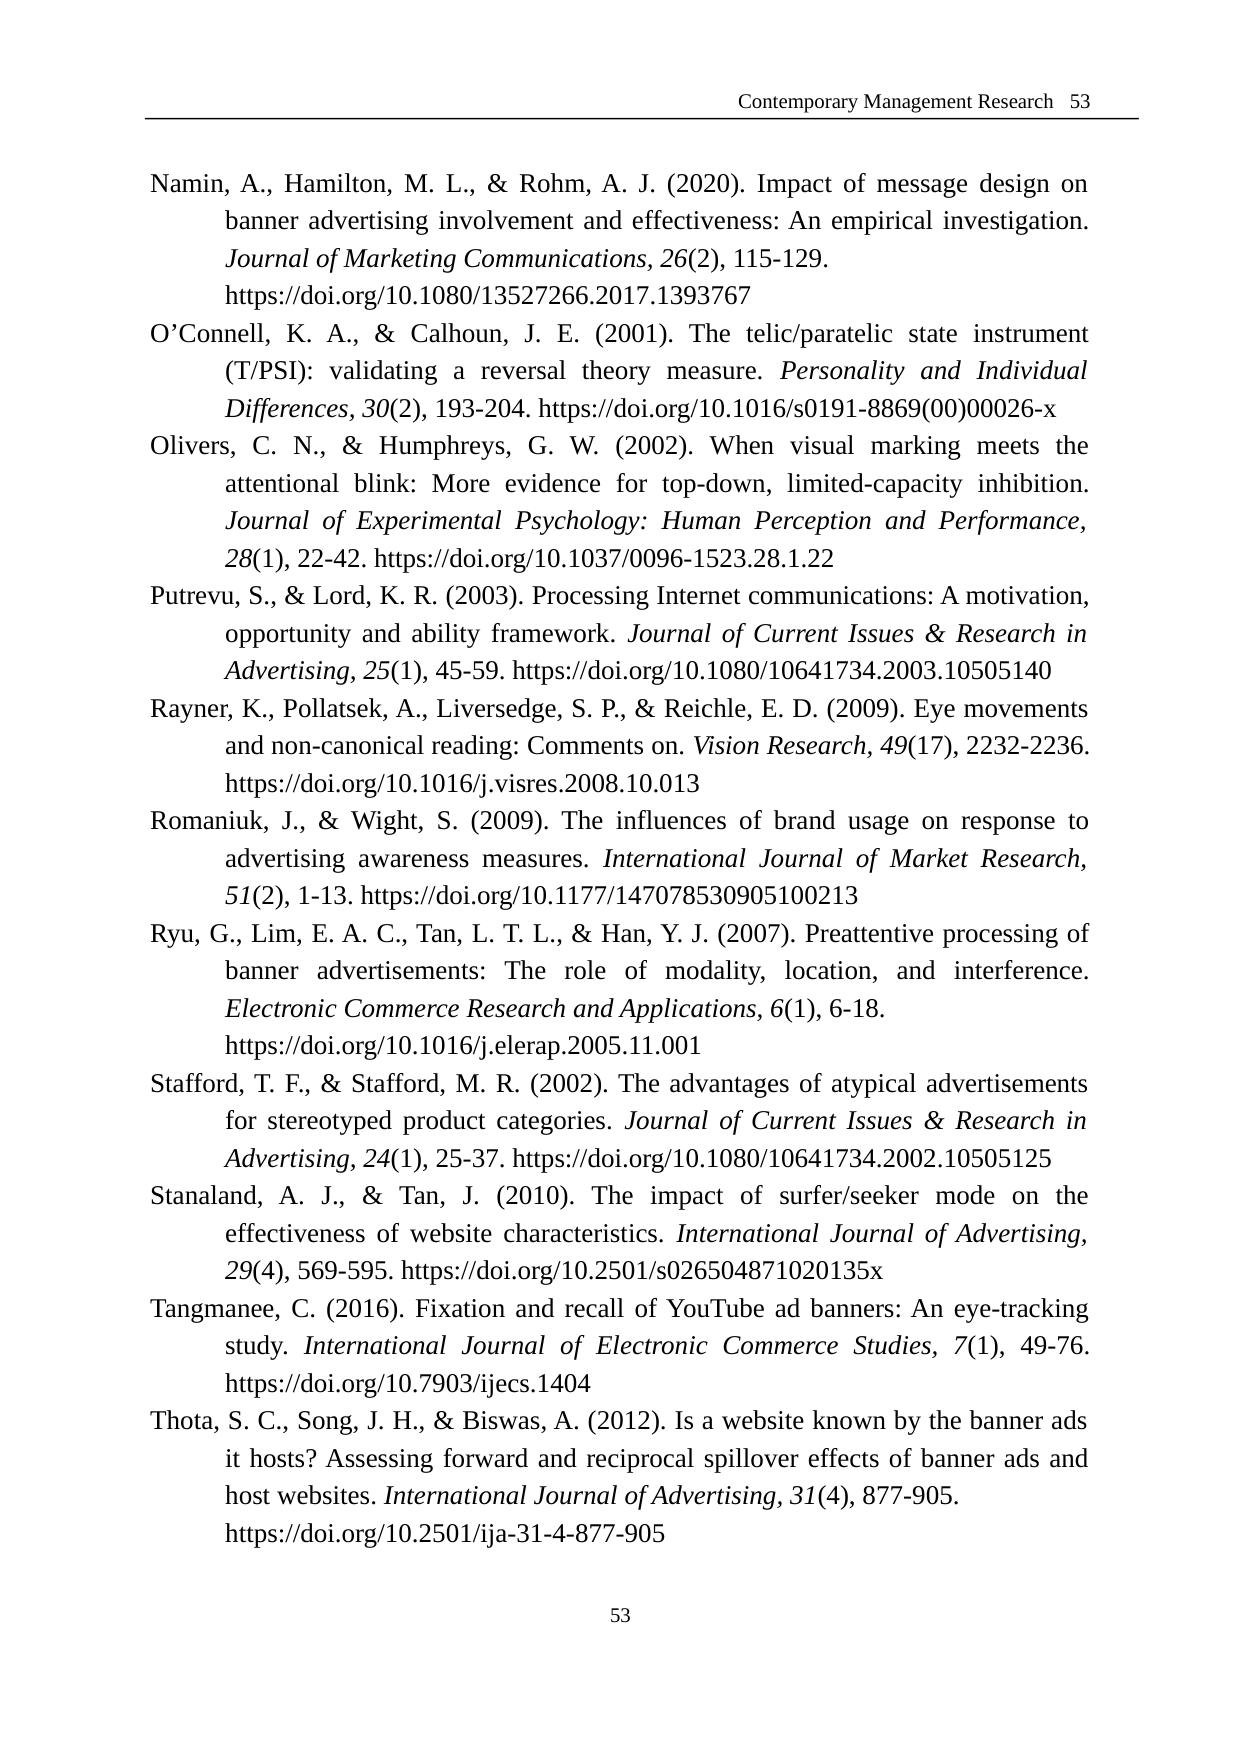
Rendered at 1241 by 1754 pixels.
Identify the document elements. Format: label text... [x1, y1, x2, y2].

text O’Connell, K. A., & Calhoun, J. E. (2001). The telic/paratelic state instrument (T/PSI): validating a reversal theory measure. Personality and Individual Differences, 30(2), 193-204. https://doi.org/10.1016/s0191-8869(00)00026-x [150, 314, 1090, 426]
text Stafford, T. F., & Stafford, M. R. (2002). The advantages of atypical advertisements for stereotyped product categories. Journal of Current Issues & Research in Advertising, 24(1), 25-37. https://doi.org/10.1080/10641734.2002.10505125 [150, 1064, 1090, 1176]
text Olivers, C. N., & Humphreys, G. W. (2002). When visual marking meets the attentional blink: More evidence for top-down, limited-capacity inhibition. Journal of Experimental Psychology: Human Perception and Performance, 28(1), 22-42. https://doi.org/10.1037/0096-1523.28.1.22 [150, 426, 1090, 576]
text Tangmanee, C. (2016). Fixation and recall of YouTube ad banners: An eye-tracking study. International Journal of Electronic Commerce Studies, 7(1), 49-76. https://doi.org/10.7903/ijecs.1404 [150, 1289, 1090, 1401]
text Stanaland, A. J., & Tan, J. (2010). The impact of surfer/seeker mode on the effectiveness of website characteristics. International Journal of Advertising, 29(4), 569-595. https://doi.org/10.2501/s026504871020135x [150, 1176, 1090, 1289]
text https://doi.org/10.1080/13527266.2017.1393767 [225, 276, 1090, 314]
text Namin, A., Hamilton, M. L., & Rohm, A. J. (2020). Impact of message design on banner advertising involvement and effectiveness: An empirical investigation. Journal of Marketing Communications, 26(2), 115-129. [150, 164, 1090, 276]
text Putrevu, S., & Lord, K. R. (2003). Processing Internet communications: A motivation, opportunity and ability framework. Journal of Current Issues & Research in Advertising, 25(1), 45-59. https://doi.org/10.1080/10641734.2003.10505140 [150, 576, 1090, 689]
text Thota, S. C., Song, J. H., & Biswas, A. (2012). Is a website known by the banner ads it hosts? Assessing forward and reciprocal spillover effects of banner ads and host websites. International Journal of Advertising, 31(4), 877-905. https://doi.org/10.2501/ija-31-4-877-905 [150, 1401, 1090, 1551]
text Ryu, G., Lim, E. A. C., Tan, L. T. L., & Han, Y. J. (2007). Preattentive processing of banner advertisements: The role of modality, location, and interference. Electronic Commerce Research and Applications, 6(1), 6-18. https://doi.org/10.1016/j.elerap.2005.11.001 [150, 914, 1090, 1064]
text Rayner, K., Pollatsek, A., Liversedge, S. P., & Reichle, E. D. (2009). Eye movements and non-canonical reading: Comments on. Vision Research, 49(17), 2232-2236. https://doi.org/10.1016/j.visres.2008.10.013 [150, 689, 1090, 801]
text Romaniuk, J., & Wight, S. (2009). The influences of brand usage on response to advertising awareness measures. International Journal of Market Research, 51(2), 1-13. https://doi.org/10.1177/147078530905100213 [150, 801, 1090, 914]
